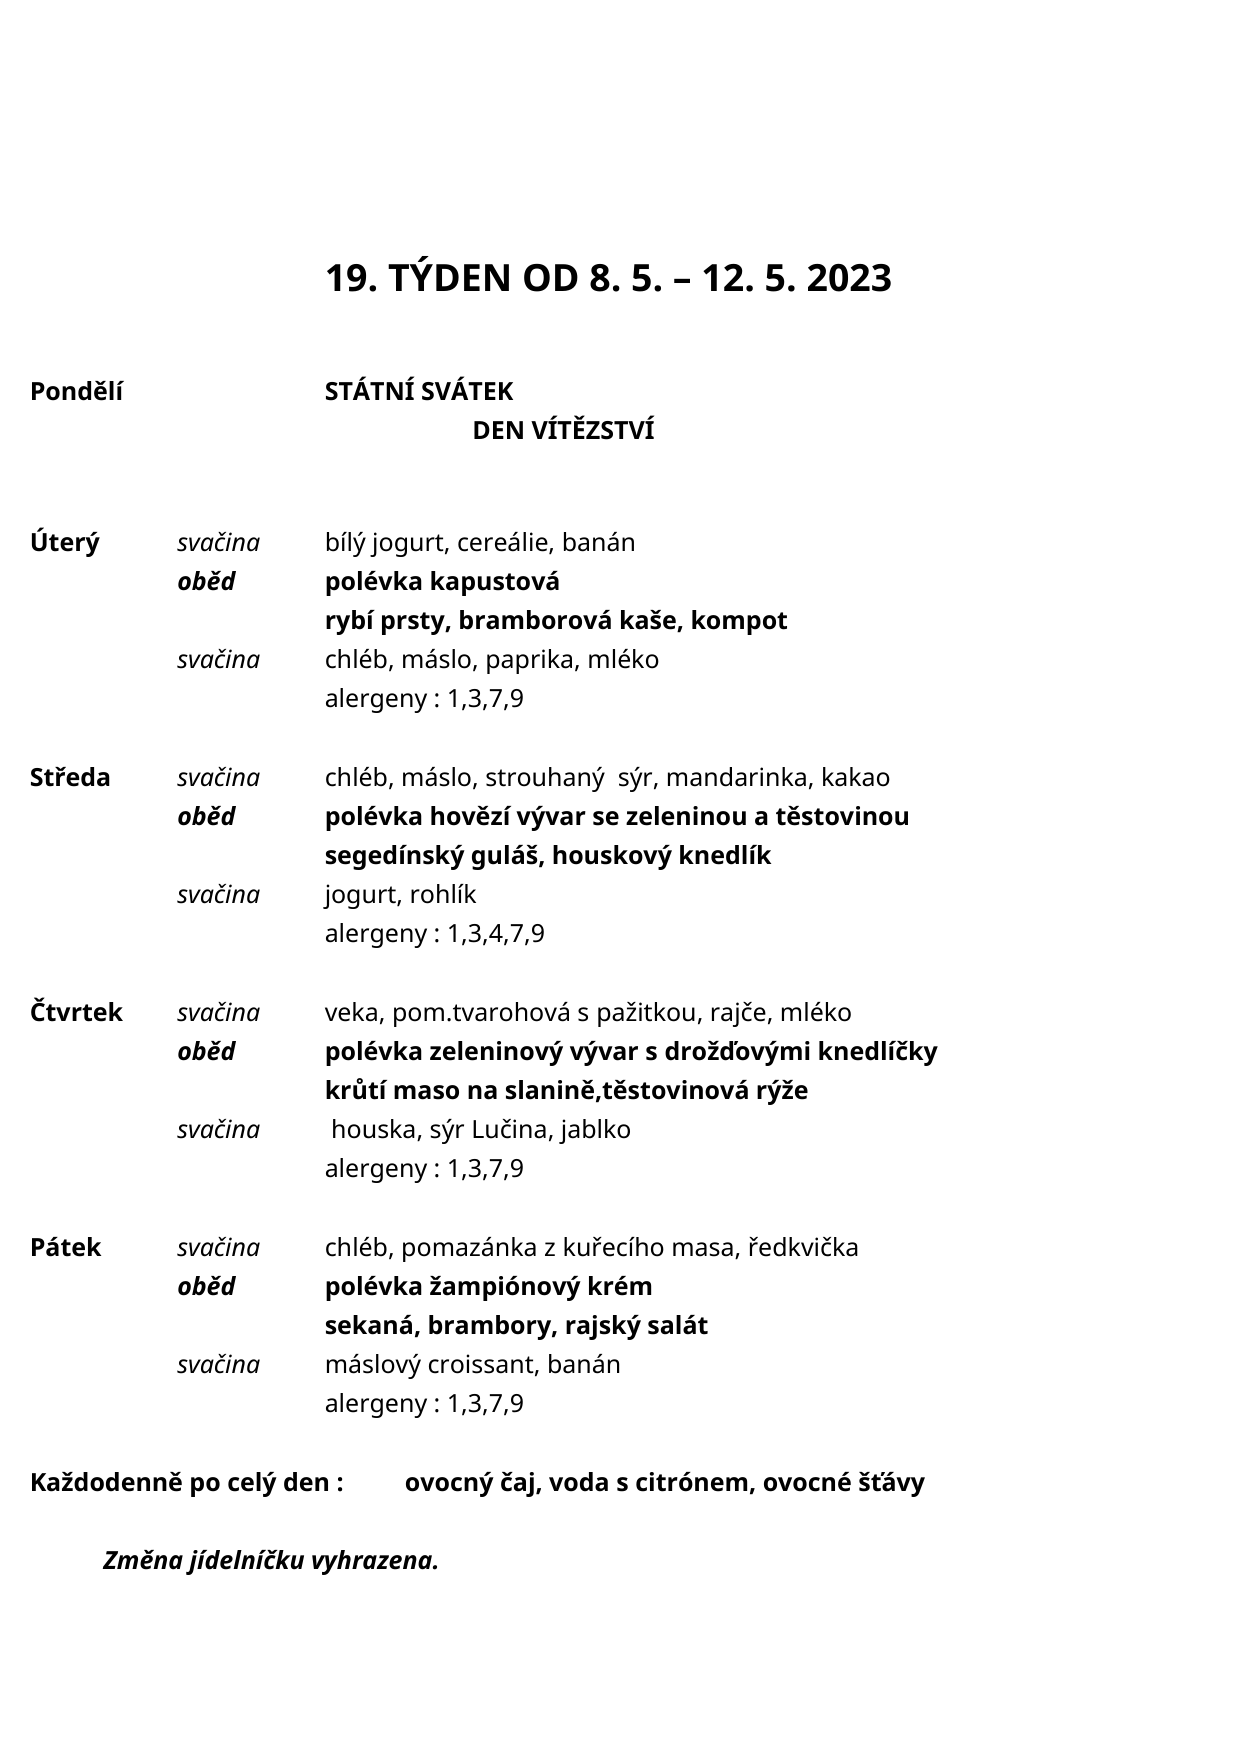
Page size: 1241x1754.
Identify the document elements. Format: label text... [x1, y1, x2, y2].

text 19. TÝDEN OD 8. 5. – 12. 5. 2023 [251, 251, 1181, 302]
text alergeny : 1,3,7,9 [29, 681, 1181, 715]
text krůtí maso na slanině,těstovinová rýže [251, 1073, 1181, 1107]
text svačina chléb, máslo, paprika, mléko [103, 642, 1181, 676]
text Změna jídelníčku vyhrazena. [29, 1543, 1181, 1577]
text sekaná, brambory, rajský salát [29, 1308, 1181, 1342]
text DEN VÍTĚZSTVÍ [29, 413, 1181, 447]
text Pondělí STÁTNÍ SVÁTEK [29, 374, 1181, 408]
text rybí prsty, bramborová kaše, kompot [29, 603, 1181, 637]
text Pátek svačina chléb, pomazánka z kuřecího masa, ředkvička [29, 1229, 1181, 1263]
text oběd polévka zeleninový vývar s drožďovými knedlíčky [29, 1033, 1181, 1068]
text svačina máslový croissant, banán [29, 1347, 1181, 1381]
text Čtvrtek svačina veka, pom.tvarohová s pažitkou, rajče, mléko [29, 994, 1181, 1028]
text alergeny : 1,3,4,7,9 [29, 916, 1181, 950]
text Středa svačina chléb, máslo, strouhaný sýr, mandarinka, kakao [29, 759, 1181, 793]
text alergeny : 1,3,7,9 [29, 1386, 1181, 1420]
text oběd polévka žampiónový krém [29, 1268, 1181, 1303]
text Úterý svačina bílý jogurt, cereálie, banán [29, 524, 1181, 558]
text alergeny : 1,3,7,9 [29, 1151, 1181, 1185]
text oběd polévka kapustová [29, 563, 1181, 598]
text segedínský guláš, houskový knedlík [29, 838, 1181, 872]
text svačina houska, sýr Lučina, jablko [29, 1112, 1181, 1146]
text oběd polévka hovězí vývar se zeleninou a těstovinou [29, 798, 1181, 833]
text svačina jogurt, rohlík [29, 877, 1181, 911]
text Každodenně po celý den : ovocný čaj, voda s citrónem, ovocné šťávy [29, 1464, 1181, 1498]
